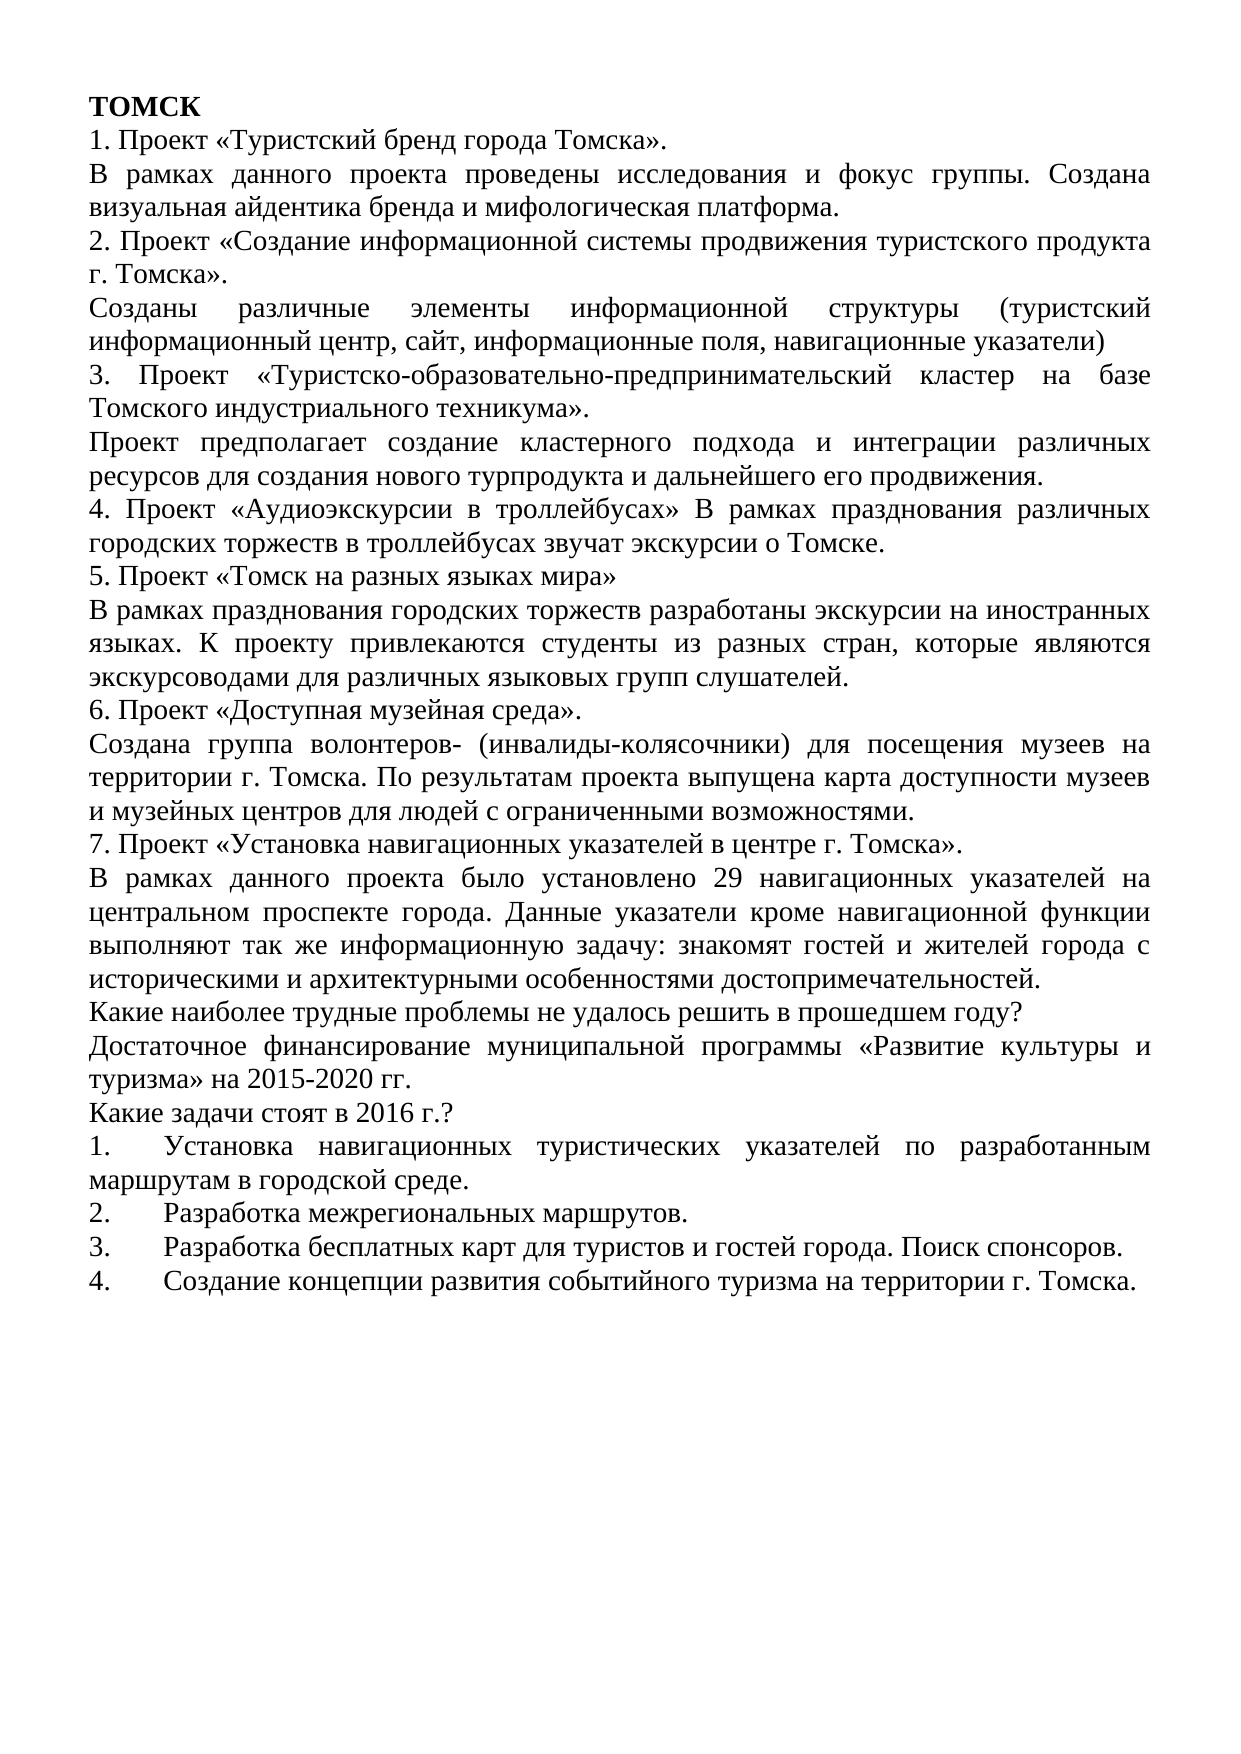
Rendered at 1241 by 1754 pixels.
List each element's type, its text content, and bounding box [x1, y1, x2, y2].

text 2. Проект «Создание информационной системы продвижения туристского продукта г. Томска». [89, 223, 1152, 290]
list Разработка межрегиональных маршрутов. [89, 1196, 1152, 1229]
text 4. Проект «Аудиоэкскурсии в троллейбусах» В рамках празднования различных городских торжеств в троллейбусах звучат экскурсии о Томске. [89, 491, 1152, 558]
text Какие задачи стоят в 2016 г.? [89, 1095, 1152, 1128]
text Создана группа волонтеров- (инвалиды-колясочники) для посещения музеев на территории г. Томска. По результатам проекта выпущена карта доступности музеев и музейных центров для людей с ограниченными возможностями. [89, 726, 1152, 827]
text 6. Проект «Доступная музейная среда». [89, 692, 1152, 726]
text 3. Проект «Туристско-образовательно-предпринимательский кластер на базе Томского индустриального техникума». [89, 357, 1152, 424]
text В рамках данного проекта было установлено 29 навигационных указателей на центральном проспекте города. Данные указатели кроме навигационной функции выполняют так же информационную задачу: знакомят гостей и жителей города с историческими и архитектурными особенностями достопримечательностей. [89, 860, 1152, 994]
text Проект предполагает создание кластерного подхода и интеграции различных ресурсов для создания нового турпродукта и дальнейшего его продвижения. [89, 424, 1152, 491]
text Достаточное финансирование муниципальной программы «Развитие культуры и туризма» на 2015-2020 гг. [89, 1028, 1152, 1095]
list Установка навигационных туристических указателей по разработанным маршрутам в городской среде. [89, 1128, 1152, 1196]
text ТОМСК [89, 89, 1152, 122]
text Какие наиболее трудные проблемы не удалось решить в прошедшем году? [89, 994, 1152, 1028]
text 1. Проект «Туристский бренд города Томска». [89, 122, 1152, 156]
list Создание концепции развития событийного туризма на территории г. Томска. [89, 1263, 1152, 1296]
text Созданы различные элементы информационной структуры (туристский информационный центр, сайт, информационные поля, навигационные указатели) [89, 290, 1152, 357]
text В рамках данного проекта проведены исследования и фокус группы. Создана визуальная айдентика бренда и мифологическая платформа. [89, 156, 1152, 223]
text 7. Проект «Установка навигационных указателей в центре г. Томска». [89, 827, 1152, 860]
text 5. Проект «Томск на разных языках мира» [89, 558, 1152, 592]
text В рамках празднования городских торжеств разработаны экскурсии на иностранных языках. К проекту привлекаются студенты из разных стран, которые являются экскурсоводами для различных языковых групп слушателей. [89, 592, 1152, 692]
list Разработка бесплатных карт для туристов и гостей города. Поиск спонсоров. [89, 1229, 1152, 1263]
